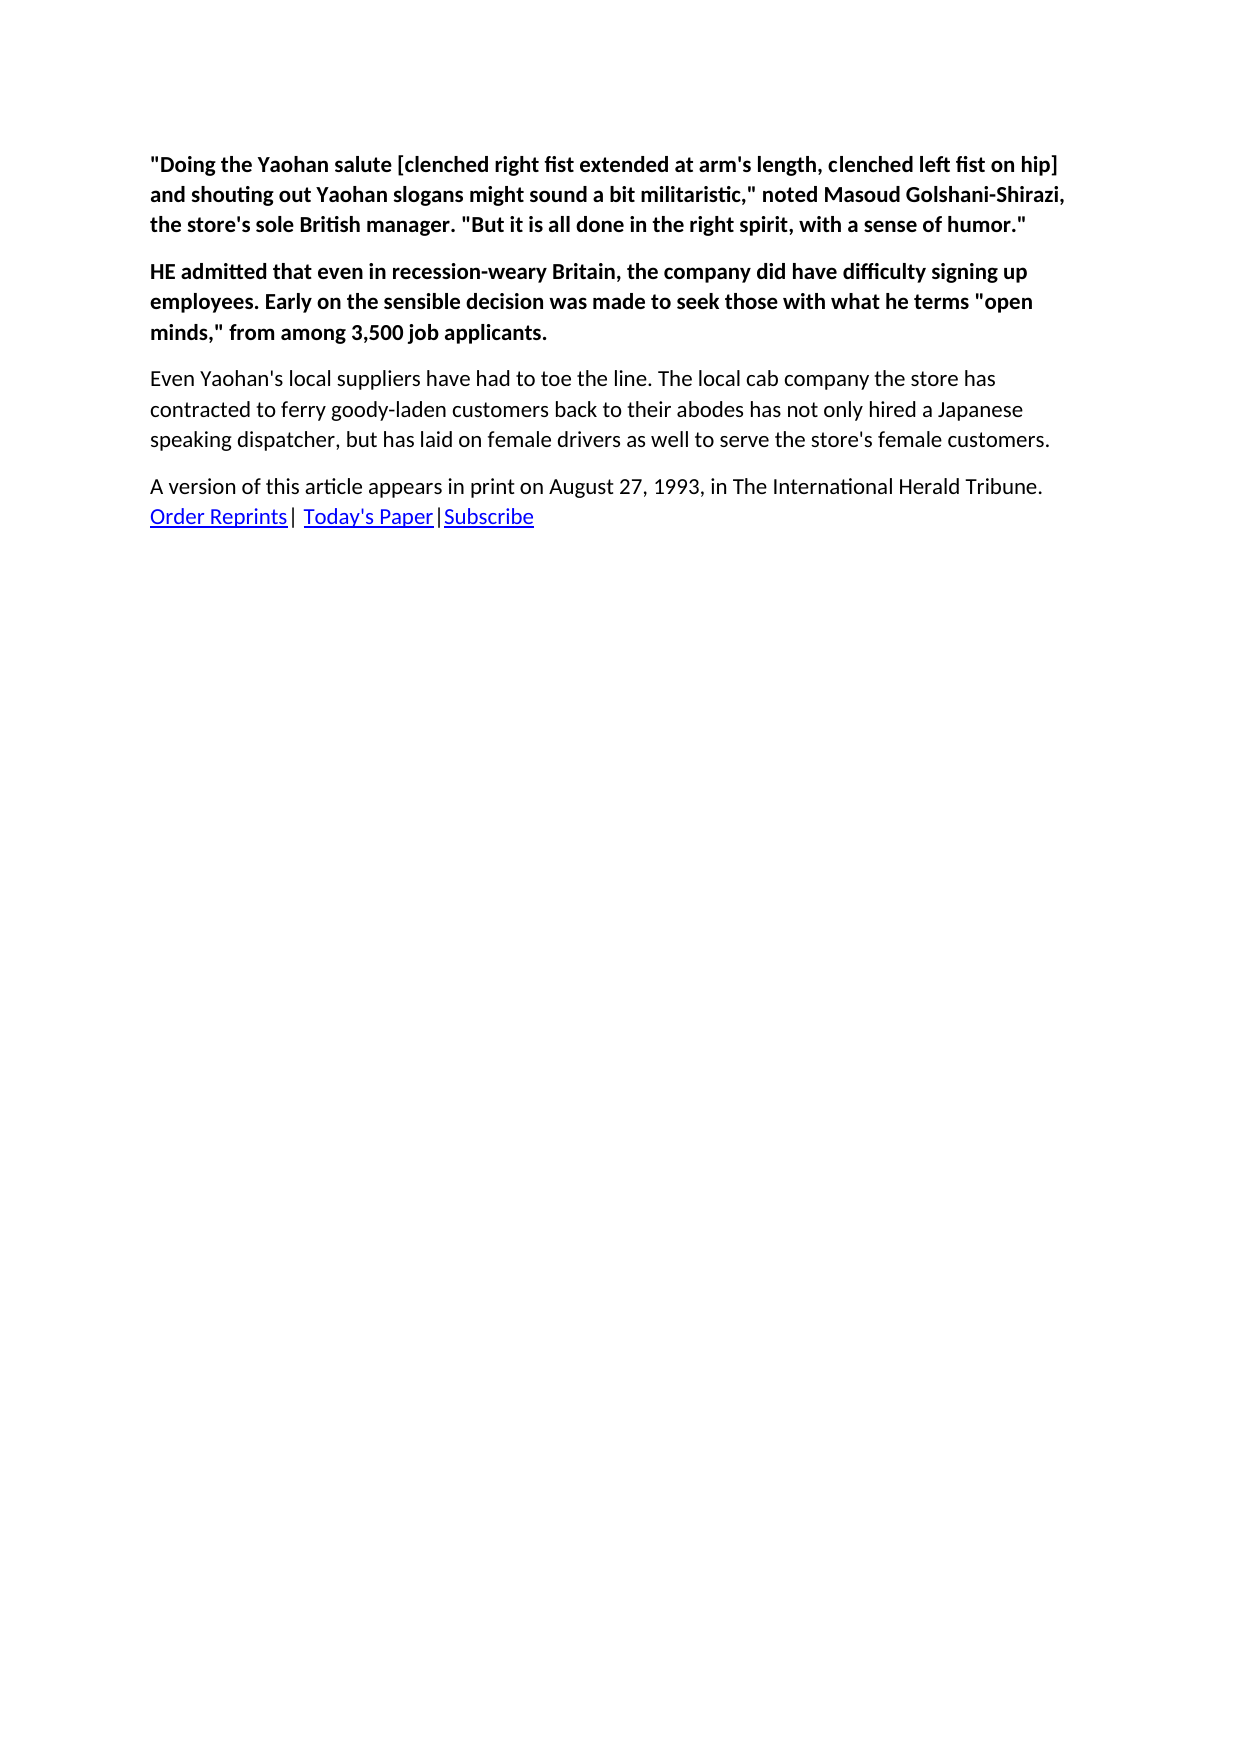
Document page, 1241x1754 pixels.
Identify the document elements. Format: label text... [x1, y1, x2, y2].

text "Doing the Yaohan salute [clenched right fist extended at arm's length, clenched left fist on hip] and shouting out Yaohan slogans might sound a bit militaristic," noted Masoud Golshani-Shirazi, the store's sole British manager. "But it is all done in the right spirit, with a sense of humor." [150, 150, 1090, 238]
text HE admitted that even in recession-weary Britain, the company did have difficulty signing up employees. Early on the sensible decision was made to seek those with what he terms "open minds," from among 3,500 job applicants. [150, 257, 1090, 346]
text Even Yaohan's local suppliers have had to toe the line. The local cab company the store has contracted to ferry goody-laden customers back to their abodes has not only hired a Japanese speaking dispatcher, but has laid on female drivers as well to serve the store's female customers. [150, 364, 1090, 453]
text A version of this article appears in print on August 27, 1993, in The International Herald Tribune. Order Reprints| Today's Paper|Subscribe [150, 472, 1090, 530]
